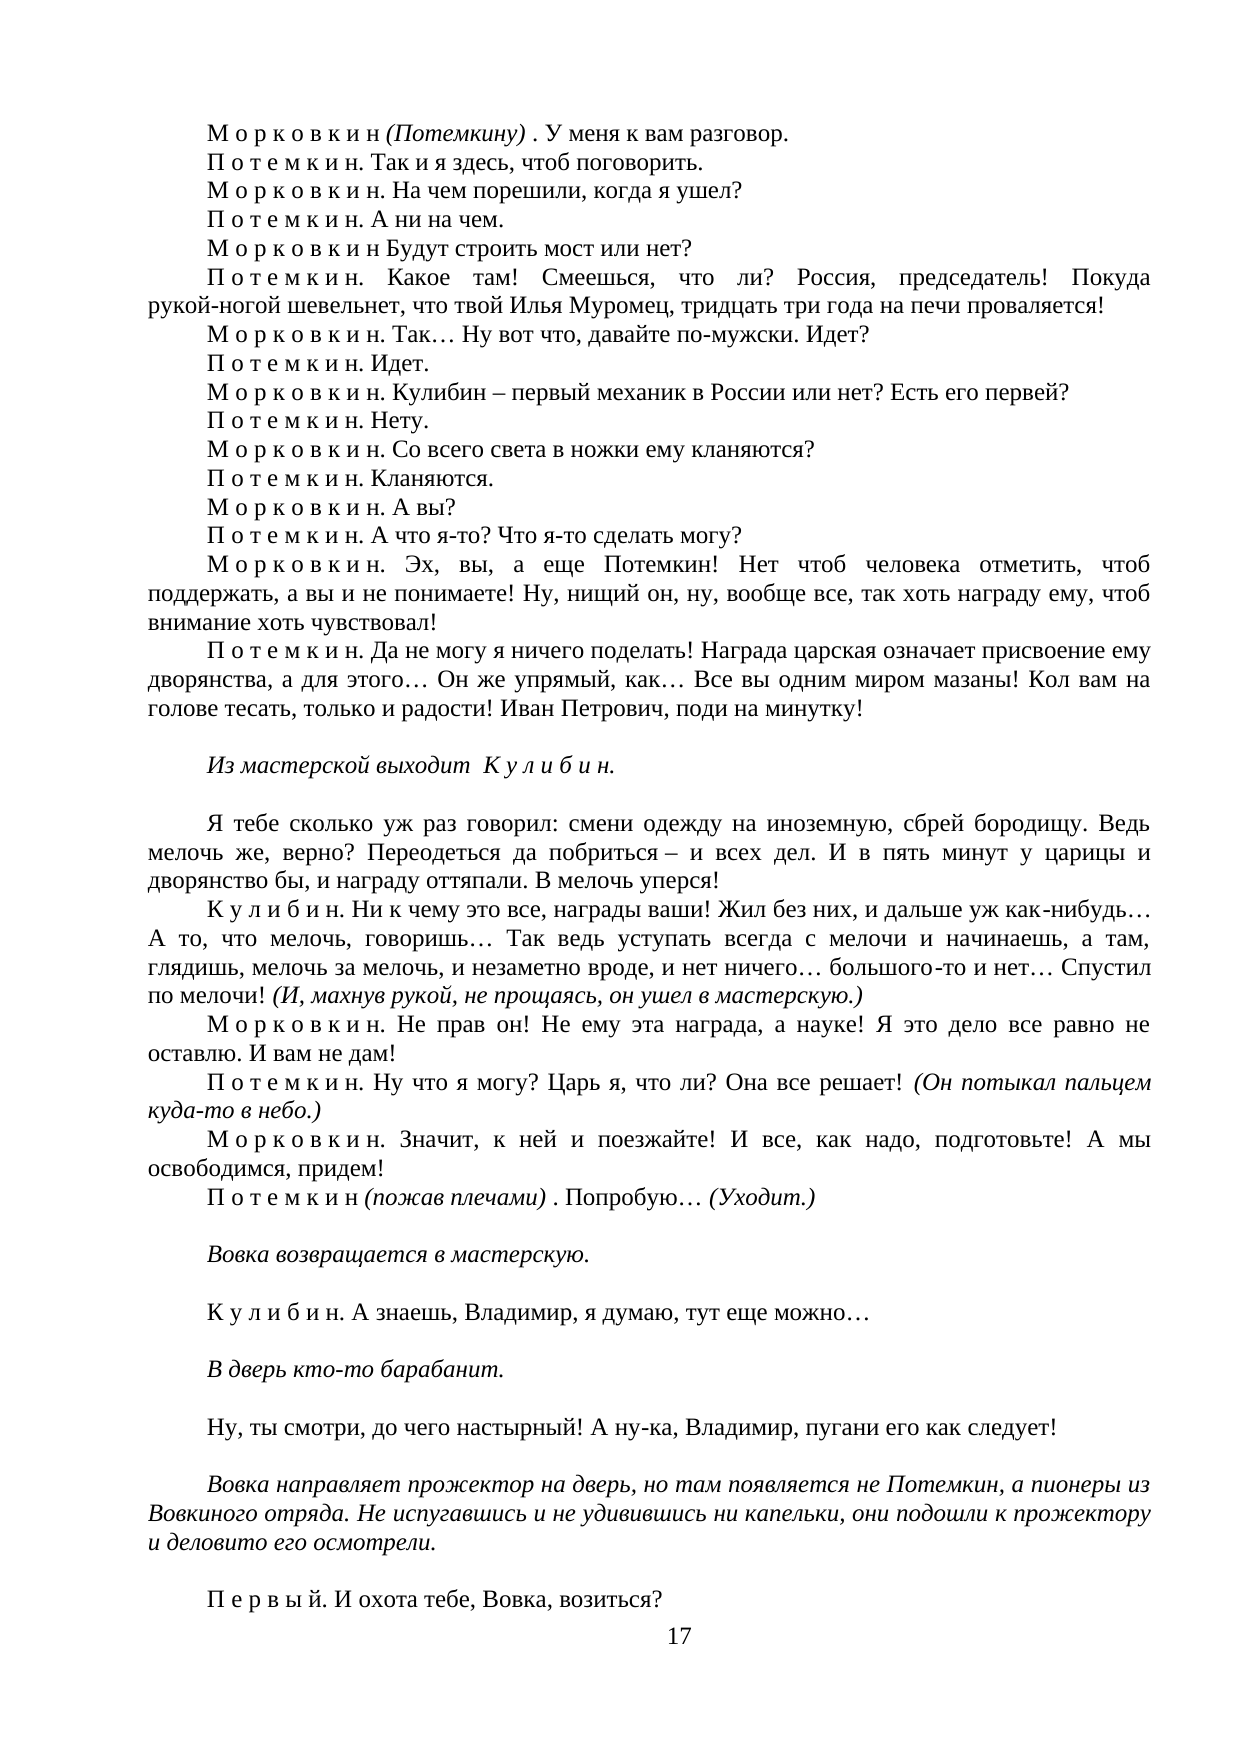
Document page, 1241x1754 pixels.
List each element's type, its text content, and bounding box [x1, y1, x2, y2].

text П о т е м к и н. Да не могу я ничего поделать! Награда царская означает присвоение ему дворянства, а для этого… Он же упрямый, как… Все вы одним миром мазаны! Кол вам на голове тесать, только и радости! Иван Петрович, поди на минутку! [148, 636, 1152, 722]
text М о р к о в к и н. А вы? [148, 492, 1152, 521]
text П о т е м к и н. Ну что я могу? Царь я, что ли? Она все решает! (Он потыкал пальцем куда-то в небо.) [148, 1067, 1152, 1124]
text П о т е м к и н. Идет. [148, 348, 1152, 377]
text Я тебе сколько уж раз говорил: смени одежду на иноземную, сбрей бородищу. Ведь мелочь же, верно? Переодеться да побриться – и всех дел. И в пять минут у царицы и дворянство бы, и награду оттяпали. В мелочь уперся! [148, 808, 1152, 894]
text М о р к о в к и н. Значит, к ней и поезжайте! И все, как надо, подготовьте! А мы освободимся, придем! [148, 1124, 1152, 1182]
text П о т е м к и н. Какое там! Смеешься, что ли? Россия, председатель! Покуда рукой-ногой шевельнет, что твой Илья Муромец, тридцать три года на печи проваляется! [148, 262, 1152, 319]
text Вовка направляет прожектор на дверь, но там появляется не Потемкин, а пионеры из Вовкиного отряда. Не испугавшись и не удивившись ни капельки, они подошли к прожектору и деловито его осмотрели. [148, 1469, 1152, 1556]
text П о т е м к и н. А что я-то? Что я-то сделать могу? [148, 521, 1152, 549]
text К у л и б и н. Ни к чему это все, награды ваши! Жил без них, и дальше уж как-нибудь… А то, что мелочь, говоришь… Так ведь уступать всегда с мелочи и начинаешь, а там, глядишь, мелочь за мелочь, и незаметно вроде, и нет ничего… большого-то и нет… Спустил по мелочи! (И, махнув рукой, не прощаясь, он ушел в мастерскую.) [148, 894, 1152, 1009]
text П о т е м к и н (пожав плечами) . Попробую… (Уходит.) [148, 1182, 1152, 1211]
text П е р в ы й. И охота тебе, Вовка, возиться? [148, 1584, 1152, 1613]
text М о р к о в к и н. Кулибин – первый механик в России или нет? Есть его первей? [148, 377, 1152, 406]
text В дверь кто-то барабанит. [148, 1354, 1152, 1383]
text М о р к о в к и н. На чем порешили, когда я ушел? [148, 176, 1152, 204]
text М о р к о в к и н. Эх, вы, а еще Потемкин! Нет чтоб человека отметить, чтоб поддержать, а вы и не понимаете! Ну, нищий он, ну, вообще все, так хоть награду ему, чтоб внимание хоть чувствовал! [148, 549, 1152, 636]
text М о р к о в к и н Будут строить мост или нет? [148, 233, 1152, 262]
text Из мастерской выходит К у л и б и н. [148, 751, 1152, 779]
text Ну, ты смотри, до чего настырный! А ну-ка, Владимир, пугани его как следует! [148, 1412, 1152, 1441]
text Вовка возвращается в мастерскую. [148, 1239, 1152, 1268]
text М о р к о в к и н. Со всего света в ножки ему кланяются? [148, 434, 1152, 463]
text М о р к о в к и н. Так… Ну вот что, давайте по-мужски. Идет? [148, 319, 1152, 348]
text П о т е м к и н. Нету. [148, 406, 1152, 434]
text П о т е м к и н. Кланяются. [148, 463, 1152, 492]
text П о т е м к и н. Так и я здесь, чтоб поговорить. [148, 147, 1152, 176]
text М о р к о в к и н (Потемкину) . У меня к вам разговор. [148, 118, 1152, 147]
text К у л и б и н. А знаешь, Владимир, я думаю, тут еще можно… [148, 1297, 1152, 1326]
text П о т е м к и н. А ни на чем. [148, 204, 1152, 233]
text М о р к о в к и н. Не прав он! Не ему эта награда, а науке! Я это дело все равно не оставлю. И вам не дам! [148, 1009, 1152, 1067]
